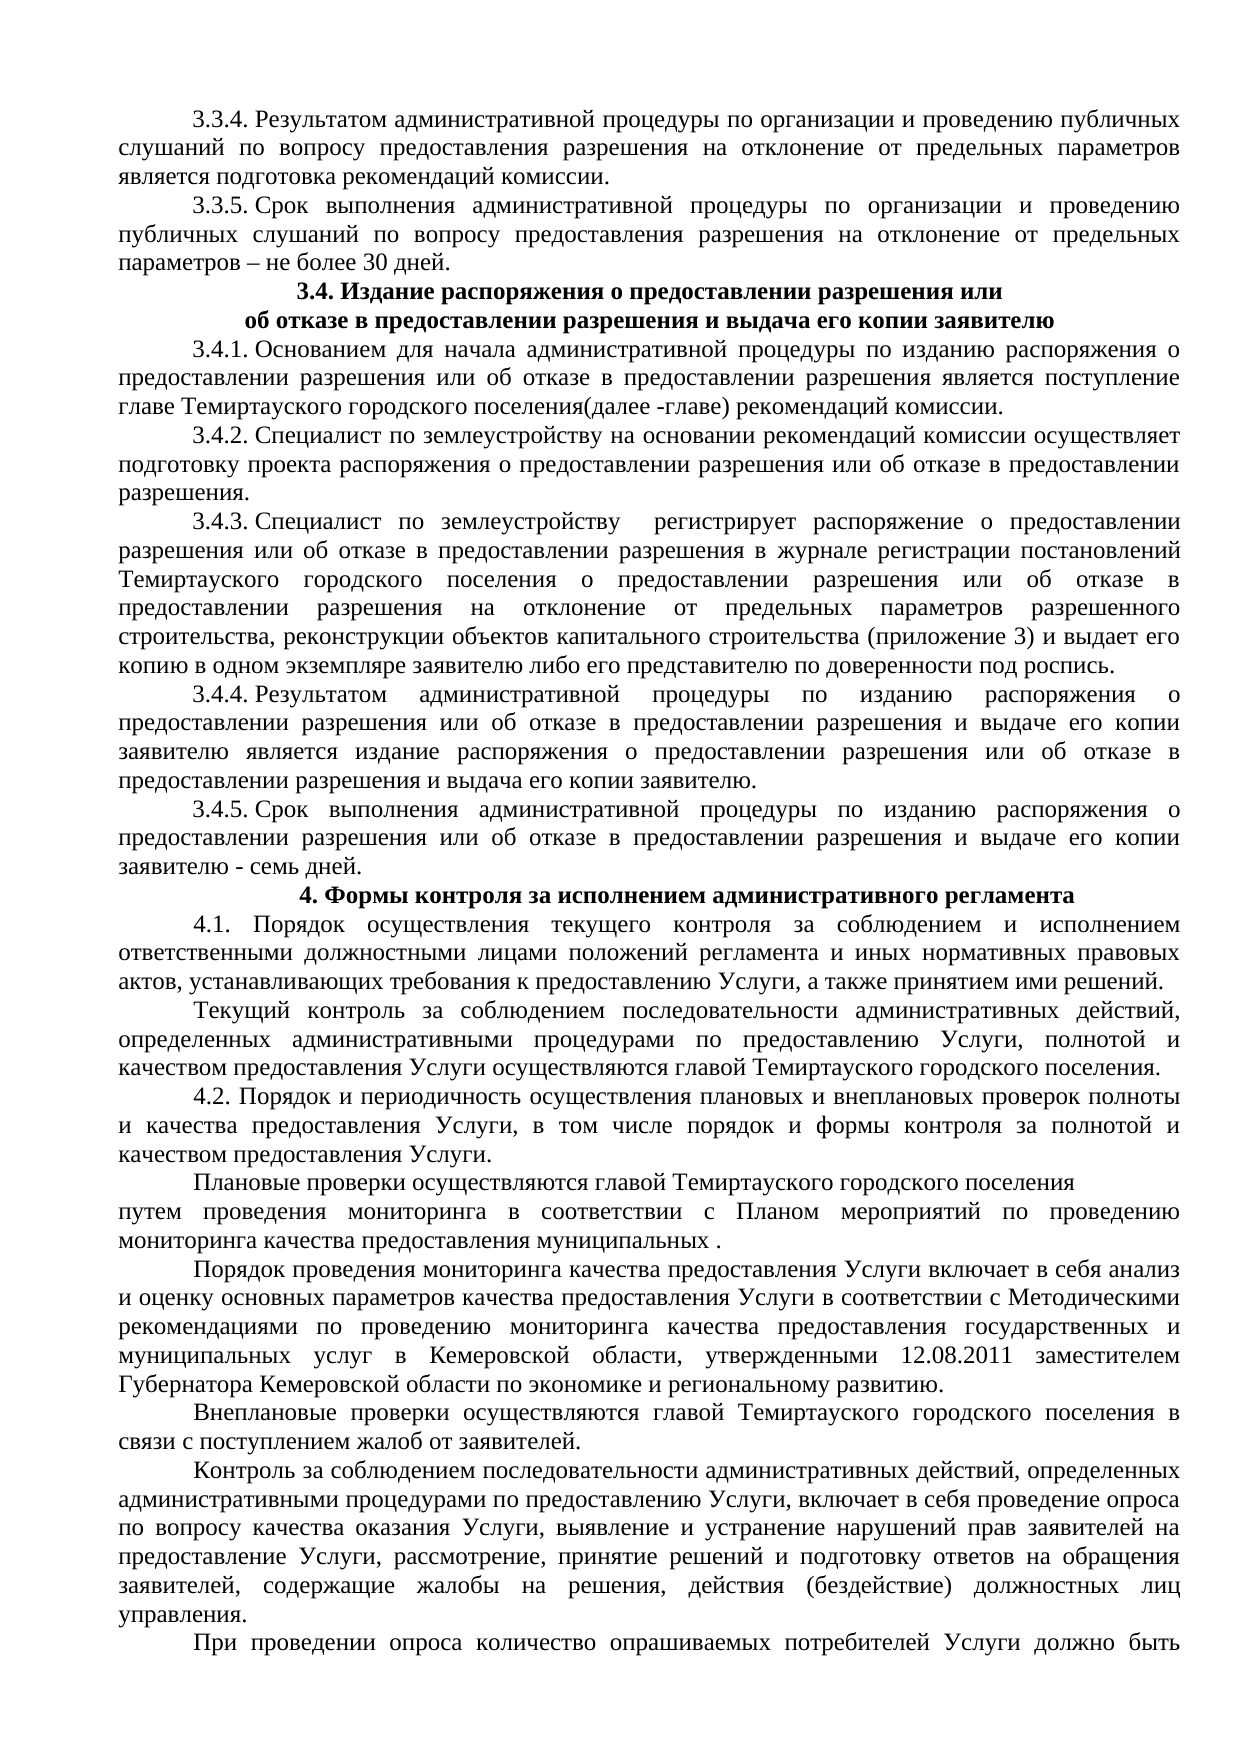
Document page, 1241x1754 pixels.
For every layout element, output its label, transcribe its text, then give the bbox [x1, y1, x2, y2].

text 3.3.5. Срок выполнения административной процедуры по организации и проведению публичных слушаний по вопросу предоставления разрешения на отклонение от предельных параметров – не более 30 дней. [118, 190, 1181, 276]
text 4.1. Порядок осуществления текущего контроля за соблюдением и исполнением ответственными должностными лицами положений регламента и иных нормативных правовых актов, устанавливающих требования к предоставлению Услуги, а также принятием ими решений. [118, 909, 1181, 995]
text 3.4.1. Основанием для начала административной процедуры по изданию распоряжения о предоставлении разрешения или об отказе в предоставлении разрешения является поступление главе Темиртауского городского поселения(далее -главе) рекомендаций комиссии. [118, 334, 1181, 420]
text Контроль за соблюдением последовательности административных действий, определенных административными процедурами по предоставлению Услуги, включает в себя проведение опроса по вопросу качества оказания Услуги, выявление и устранение нарушений прав заявителей на предоставление Услуги, рассмотрение, принятие решений и подготовку ответов на обращения заявителей, содержащие жалобы на решения, действия (бездействие) должностных лиц управления. [118, 1455, 1181, 1627]
text об отказе в предоставлении разрешения и выдача его копии заявителю [118, 305, 1181, 334]
text Текущий контроль за соблюдением последовательности административных действий, определенных административными процедурами по предоставлению Услуги, полнотой и качеством предоставления Услуги осуществляются главой Темиртауского городского поселения. [118, 995, 1181, 1081]
text Внеплановые проверки осуществляются главой Темиртауского городского поселения в связи с поступлением жалоб от заявителей. [118, 1397, 1181, 1455]
text 4.2. Порядок и периодичность осуществления плановых и внеплановых проверок полноты и качества предоставления Услуги, в том числе порядок и формы контроля за полнотой и качеством предоставления Услуги. [118, 1081, 1181, 1167]
text 4. Формы контроля за исполнением административного регламента [118, 880, 1181, 909]
text путем проведения мониторинга в соответствии с Планом мероприятий по проведению мониторинга качества предоставления муниципальных . [118, 1196, 1181, 1254]
text 3.4.4. Результатом административной процедуры по изданию распоряжения о предоставлении разрешения или об отказе в предоставлении разрешения и выдаче его копии заявителю является издание распоряжения о предоставлении разрешения или об отказе в предоставлении разрешения и выдача его копии заявителю. [118, 679, 1181, 794]
text Плановые проверки осуществляются главой Темиртауского городского поселения [118, 1167, 1181, 1196]
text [118, 1627, 1181, 1656]
text 3.4.5. Срок выполнения административной процедуры по изданию распоряжения о предоставлении разрешения или об отказе в предоставлении разрешения и выдаче его копии заявителю - семь дней. [118, 794, 1181, 880]
text 3.4. Издание распоряжения о предоставлении разрешения или [118, 276, 1181, 305]
text 3.3.4. Результатом административной процедуры по организации и проведению публичных слушаний по вопросу предоставления разрешения на отклонение от предельных параметров является подготовка рекомендаций комиссии. [118, 104, 1181, 190]
text 3.4.2. Специалист по землеустройству на основании рекомендаций комиссии осуществляет подготовку проекта распоряжения о предоставлении разрешения или об отказе в предоставлении разрешения. [118, 420, 1181, 506]
text 3.4.3. Специалист по землеустройству регистрирует распоряжение о предоставлении разрешения или об отказе в предоставлении разрешения в журнале регистрации постановлений Темиртауского городского поселения о предоставлении разрешения или об отказе в предоставлении разрешения на отклонение от предельных параметров разрешенного строительства, реконструкции объектов капитального строительства (приложение 3) и выдает его копию в одном экземпляре заявителю либо его представителю по доверенности под роспись. [118, 506, 1181, 679]
text Порядок проведения мониторинга качества предоставления Услуги включает в себя анализ и оценку основных параметров качества предоставления Услуги в соответствии с Методическими рекомендациями по проведению мониторинга качества предоставления государственных и муниципальных услуг в Кемеровской области, утвержденными 12.08.2011 заместителем Губернатора Кемеровской области по экономике и региональному развитию. [118, 1254, 1181, 1397]
